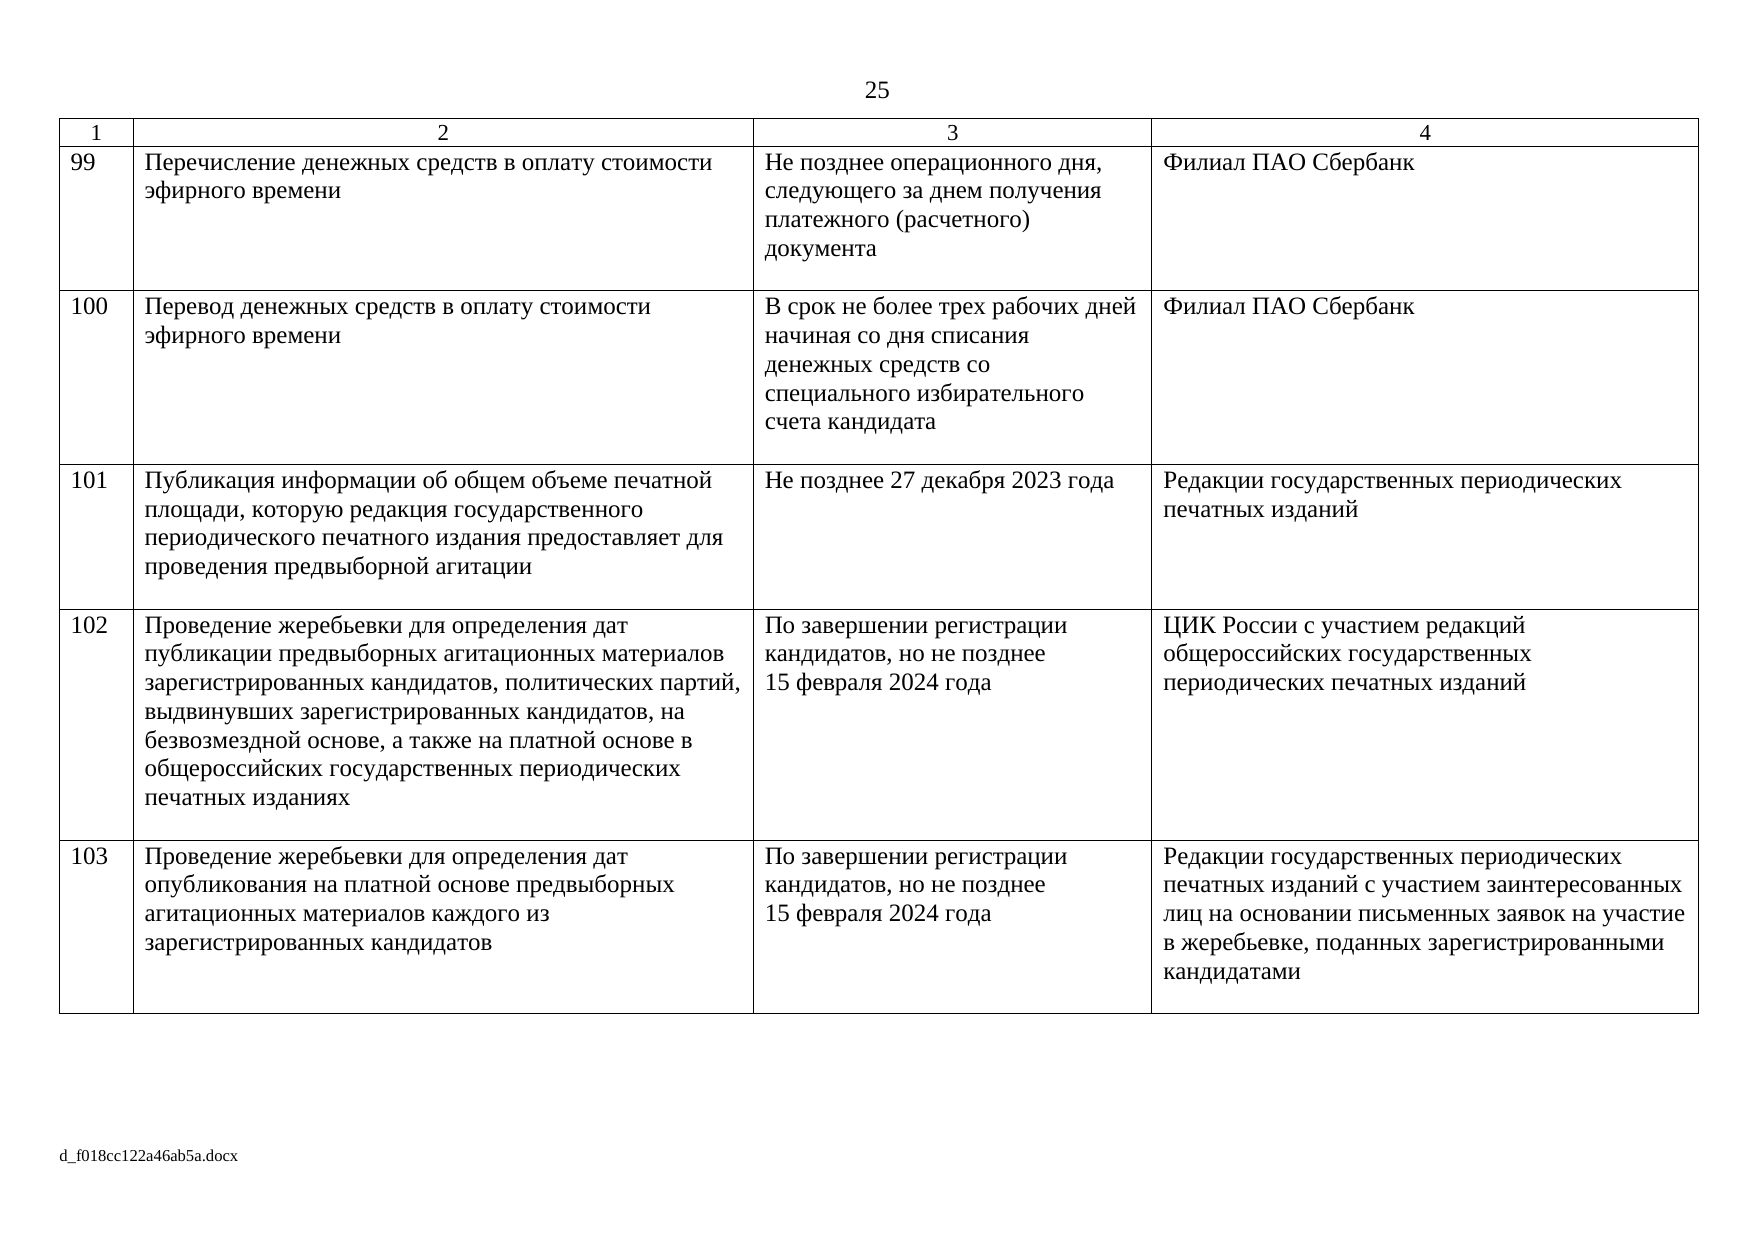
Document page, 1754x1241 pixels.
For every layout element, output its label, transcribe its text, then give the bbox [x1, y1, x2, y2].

table_cell Редакции государственных периодических печатных изданий [1152, 465, 1698, 609]
table_cell Филиал ПАО Сбербанк [1152, 147, 1698, 290]
table_cell Перечисление денежных средств в оплату стоимости эфирного времени [134, 147, 753, 290]
table_cell [60, 610, 133, 840]
table_cell Не позднее операционного дня, следующего за днем получения платежного (расчетного) документа [754, 147, 1151, 290]
table_cell Перевод денежных средств в оплату стоимости эфирного времени [134, 291, 753, 464]
table_header 2 [134, 119, 753, 146]
table_header 4 [1152, 119, 1698, 146]
table_cell В срок не более трех рабочих дней начиная со дня списания денежных средств со специального избирательного счета кандидата [754, 291, 1151, 464]
table_cell Не позднее 27 декабря 2023 года [754, 465, 1151, 609]
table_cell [754, 841, 1151, 1013]
table_header 3 [754, 119, 1151, 146]
table_cell Редакции государственных периодических печатных изданий с участием заинтересованных лиц на основании письменных заявок на участие в жеребьевке, поданных зарегистрированными кандидатами [1152, 841, 1698, 1013]
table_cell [134, 841, 753, 1013]
table_cell Проведение жеребьевки для определения дат публикации предвыборных агитационных материалов зарегистрированных кандидатов, политических партий, выдвинувших зарегистрированных кандидатов, на безвозмездной основе, а также на платной основе в общероссийских государственных периодических печатных изданиях [134, 610, 753, 840]
table_cell Филиал ПАО Сбербанк [1152, 291, 1698, 464]
table_cell [60, 147, 133, 290]
table_cell Публикация информации об общем объеме печатной площади, которую редакция государственного периодического печатного издания предоставляет для проведения предвыборной агитации [134, 465, 753, 609]
table_cell [60, 465, 133, 609]
table_cell ЦИК России с участием редакций общероссийских государственных периодических печатных изданий [1152, 610, 1698, 840]
table_header 1 [60, 119, 133, 146]
table_cell [60, 841, 133, 1013]
table_cell По завершении регистрации кандидатов, но не позднее 15 февраля 2024 года [754, 610, 1151, 840]
table_cell [60, 291, 133, 464]
